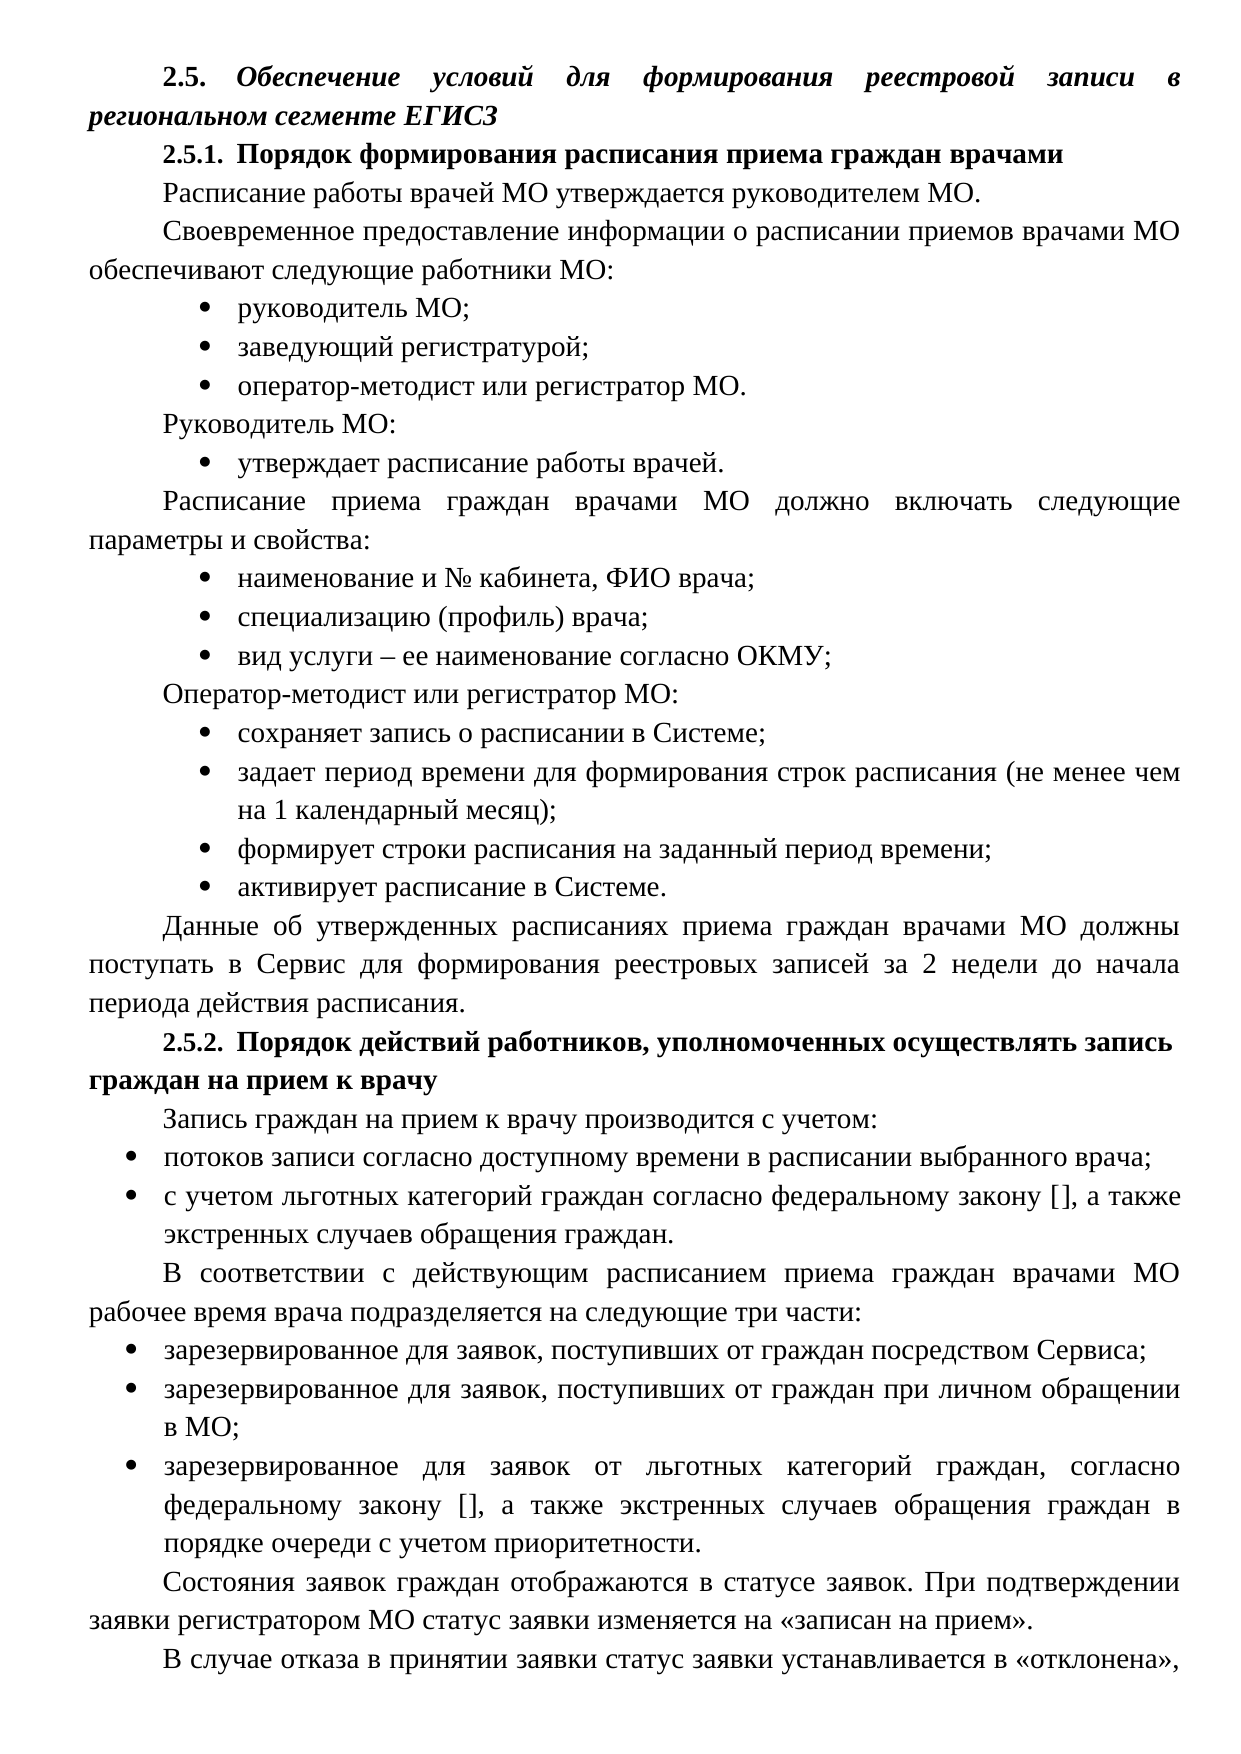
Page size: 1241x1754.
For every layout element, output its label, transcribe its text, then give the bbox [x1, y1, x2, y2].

text Данные об утвержденных расписаниях приема граждан врачами МО должны поступать в Сервис для формирования реестровых записей за 2 недели до начала периода действия расписания. [89, 908, 1181, 1019]
list зарезервированное для заявок, поступивших от граждан посредством Сервиса; [126, 1332, 1181, 1366]
list зарезервированное для заявок от льготных категорий граждан, согласно федеральному закону [6], а также экстренных случаев обращения граждан в порядке очереди с учетом приоритетности. [126, 1448, 1181, 1559]
list активирует расписание в Системе. [200, 869, 1181, 903]
text Руководитель МО: [89, 406, 1181, 440]
text Расписание приема граждан врачами МО должно включать следующие параметры и свойства: [89, 483, 1181, 556]
list сохраняет запись о расписании в Системе; [200, 715, 1181, 749]
list Порядок действий работников, уполномоченных осуществлять запись граждан на прием к врачу [89, 1024, 1181, 1096]
text В соответствии с действующим расписанием приема граждан врачами МО рабочее время врача подразделяется на следующие три части: [89, 1255, 1181, 1327]
text Оператор-методист или регистратор МО: [89, 676, 1181, 710]
list Порядок формирования расписания приема граждан врачами [89, 136, 1181, 170]
text Состояния заявок граждан отображаются в статусе заявок. При подтверждении заявки регистратором МО статус заявки изменяется на «записан на прием». [89, 1564, 1181, 1636]
list заведующий регистратурой; [200, 329, 1181, 363]
list специализацию (профиль) врача; [200, 599, 1181, 633]
list наименование и № кабинета, ФИО врача; [200, 561, 1181, 594]
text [89, 1641, 1181, 1674]
list потоков записи согласно доступному времени в расписании выбранного врача; [126, 1139, 1181, 1173]
list утверждает расписание работы врачей. [200, 445, 1181, 478]
list руководитель МО; [200, 290, 1181, 324]
list с учетом льготных категорий граждан согласно федеральному закону [6], а также экстренных случаев обращения граждан. [126, 1178, 1181, 1250]
list Обеспечение условий для формирования реестровой записи в региональном сегменте ЕГИСЗ [89, 59, 1181, 131]
list зарезервированное для заявок, поступивших от граждан при личном обращении в МО; [126, 1371, 1181, 1443]
text Своевременное предоставление информации о расписании приемов врачами МО обеспечивают следующие работники МО: [89, 213, 1181, 285]
list оператор-методист или регистратор МО. [200, 368, 1181, 401]
text Расписание работы врачей МО утверждается руководителем МО. [89, 175, 1181, 208]
list задает период времени для формирования строк расписания (не менее чем на 1 календарный месяц); [200, 754, 1181, 826]
list формирует строки расписания на заданный период времени; [200, 831, 1181, 864]
list вид услуги – ее наименование согласно ОКМУ; [200, 638, 1181, 671]
text Запись граждан на прием к врачу производится с учетом: [89, 1101, 1181, 1134]
